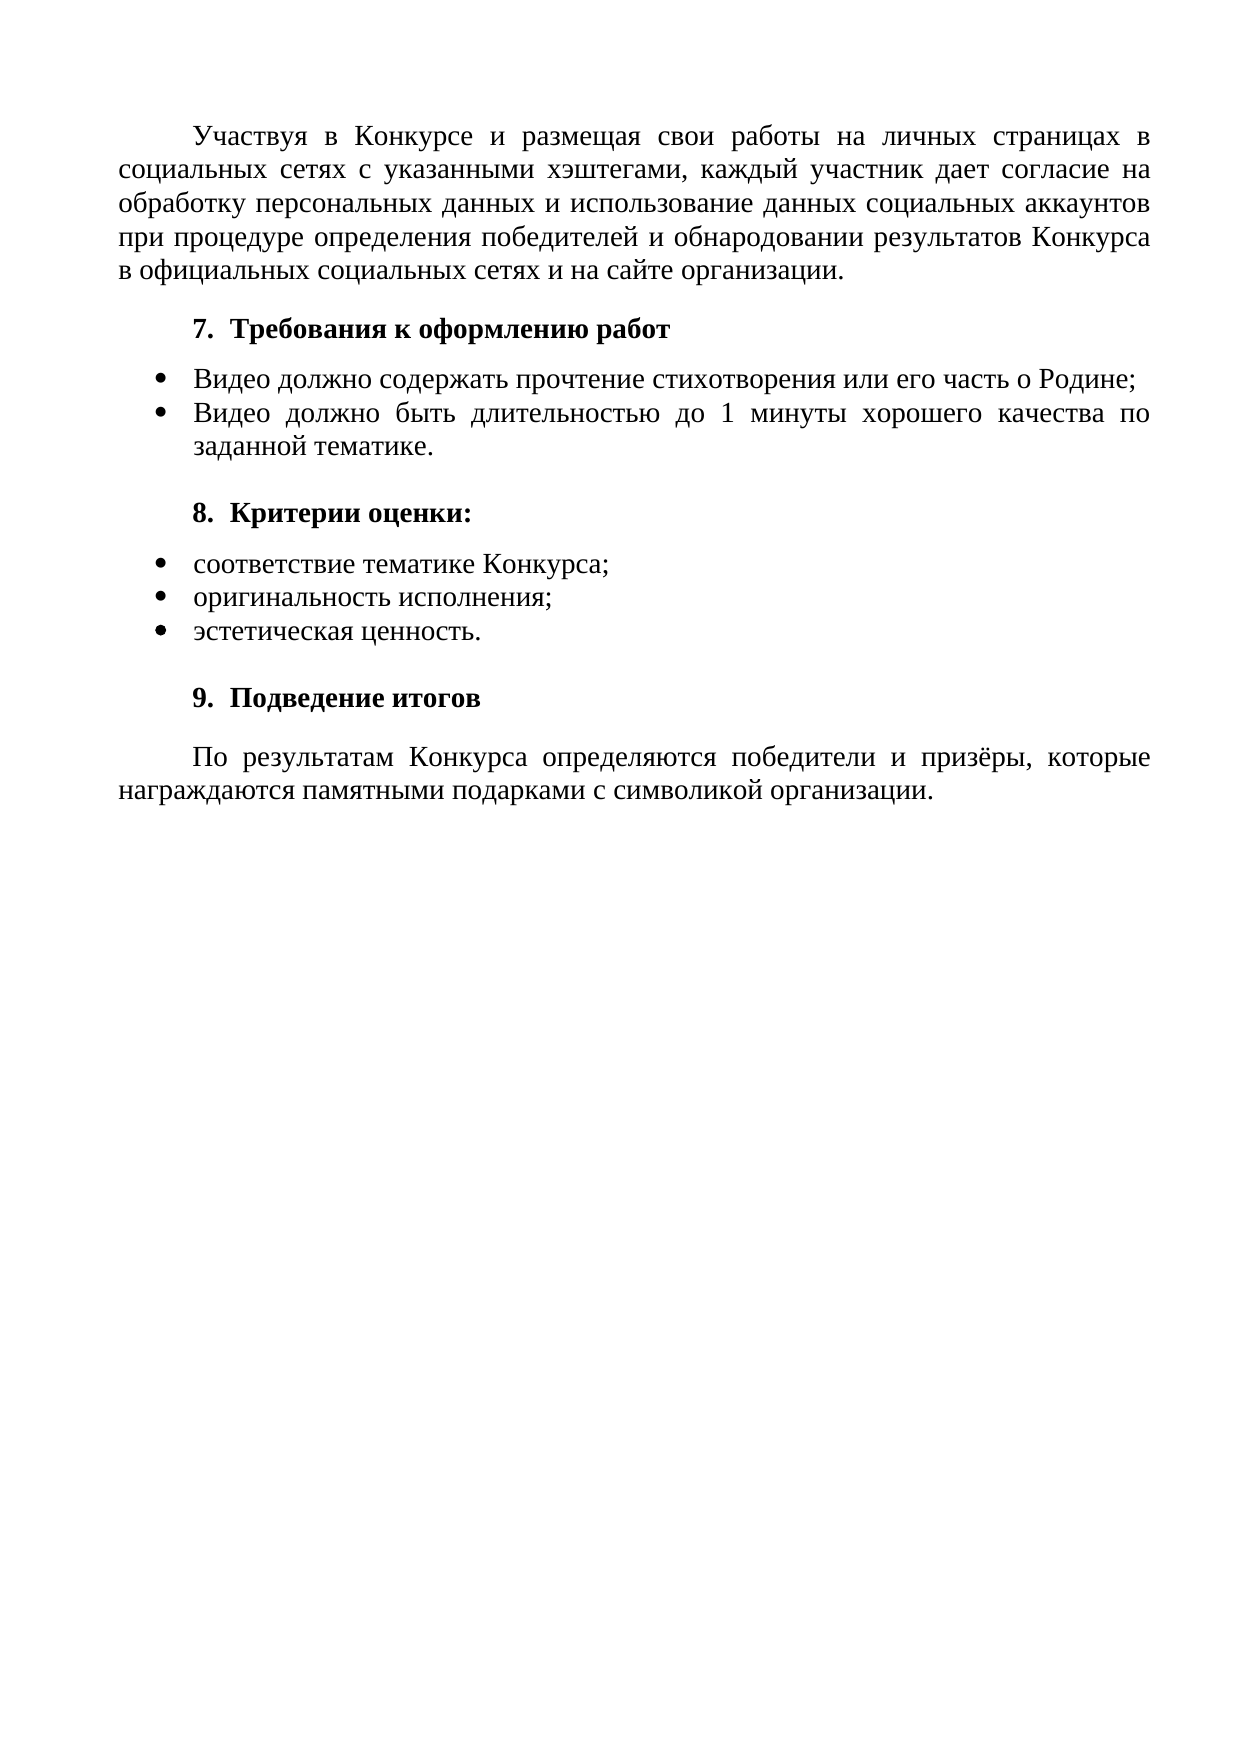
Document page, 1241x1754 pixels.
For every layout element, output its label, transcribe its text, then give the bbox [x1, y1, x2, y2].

list эстетическая ценность. [156, 613, 1152, 647]
list соответствие тематике Конкурса; [156, 546, 1152, 579]
text По результатам Конкурса определяются победители и призёры, которые награждаются памятными подарками с символикой организации. [118, 739, 1152, 806]
list Видео должно быть длительностью до 1 минуты хорошего качества по заданной тематике. [156, 395, 1152, 462]
list Подведение итогов [192, 680, 1152, 714]
list Критерии оценки: [192, 496, 1152, 529]
list Требования к оформлению работ [192, 311, 1152, 344]
list Видео должно содержать прочтение стихотворения или его часть о Родине; [156, 361, 1152, 395]
list оригинальность исполнения; [156, 579, 1152, 613]
text Участвуя в Конкурсе и размещая свои работы на личных страницах в социальных сетях с указанными хэштегами, каждый участник дает согласие на обработку персональных данных и использование данных социальных аккаунтов при процедуре определения победителей и обнародовании результатов Конкурса в официальных социальных сетях и на сайте организации. [118, 118, 1152, 286]
